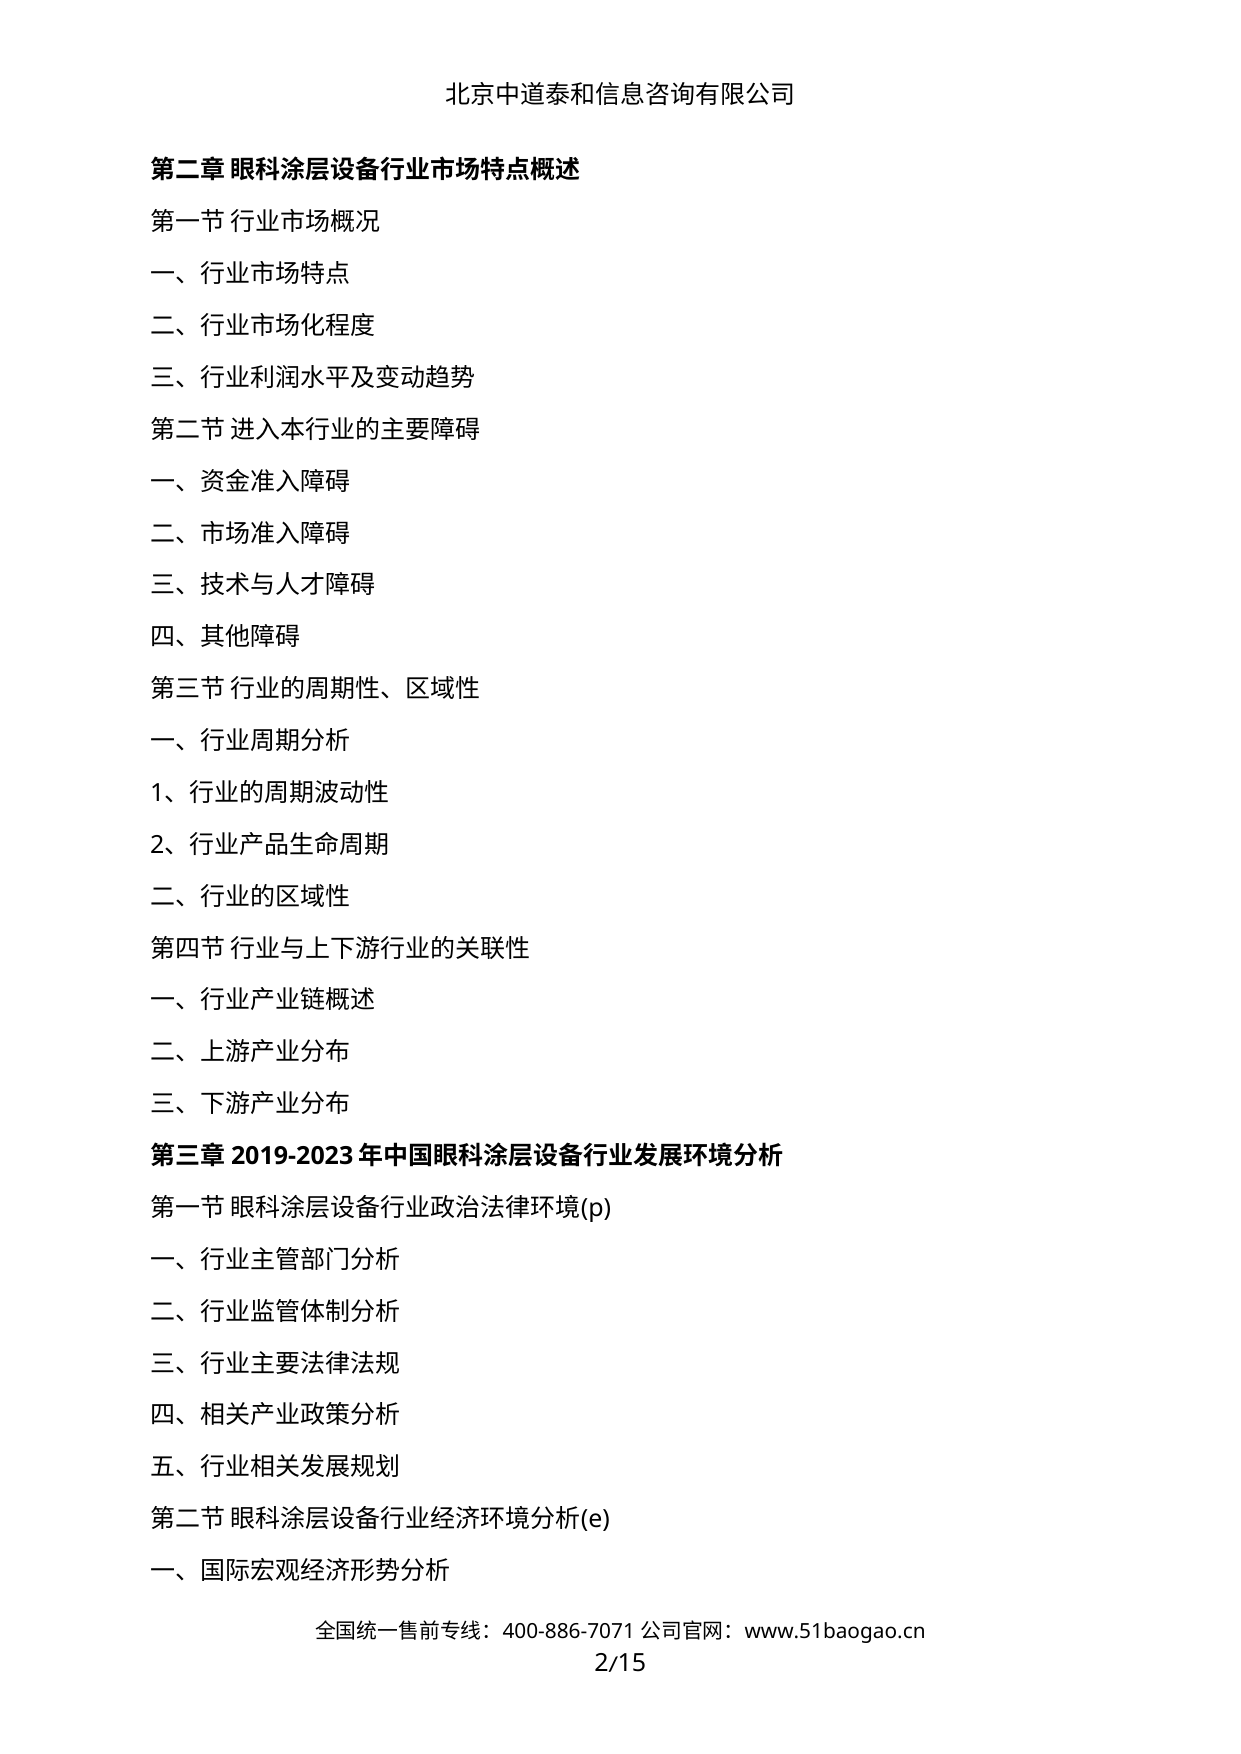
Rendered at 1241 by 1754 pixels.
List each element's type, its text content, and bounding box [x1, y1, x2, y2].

text 三、行业利润水平及变动趋势 [150, 357, 1090, 394]
text 三、下游产业分布 [150, 1084, 1090, 1120]
text 一、资金准入障碍 [150, 461, 1090, 497]
text 第三节 行业的周期性、区域性 [150, 669, 1090, 705]
text 第一节 眼科涂层设备行业政治法律环境(p) [150, 1187, 1090, 1224]
text 一、行业产业链概述 [150, 980, 1090, 1016]
text 三、行业主要法律法规 [150, 1343, 1090, 1379]
text 2、行业产品生命周期 [150, 824, 1090, 861]
text 二、行业的区域性 [150, 876, 1090, 912]
text 1、行业的周期波动性 [150, 772, 1090, 809]
text 第三章 2019-2023年中国眼科涂层设备行业发展环境分析 [150, 1136, 1090, 1172]
text 二、上游产业分布 [150, 1032, 1090, 1068]
text 五、行业相关发展规划 [150, 1447, 1090, 1483]
text 二、行业市场化程度 [150, 306, 1090, 342]
text 第二节 眼科涂层设备行业经济环境分析(e) [150, 1499, 1090, 1535]
text 一、行业周期分析 [150, 721, 1090, 757]
text 四、相关产业政策分析 [150, 1395, 1090, 1431]
text 一、国际宏观经济形势分析 [150, 1551, 1090, 1587]
text 二、行业监管体制分析 [150, 1291, 1090, 1327]
text 二、市场准入障碍 [150, 513, 1090, 549]
text 四、其他障碍 [150, 617, 1090, 653]
text 第二章 眼科涂层设备行业市场特点概述 [150, 150, 1090, 186]
text 第四节 行业与上下游行业的关联性 [150, 928, 1090, 964]
text 三、技术与人才障碍 [150, 565, 1090, 601]
text 第二节 进入本行业的主要障碍 [150, 409, 1090, 446]
text 一、行业主管部门分析 [150, 1239, 1090, 1276]
text 一、行业市场特点 [150, 254, 1090, 290]
text 第一节 行业市场概况 [150, 202, 1090, 238]
